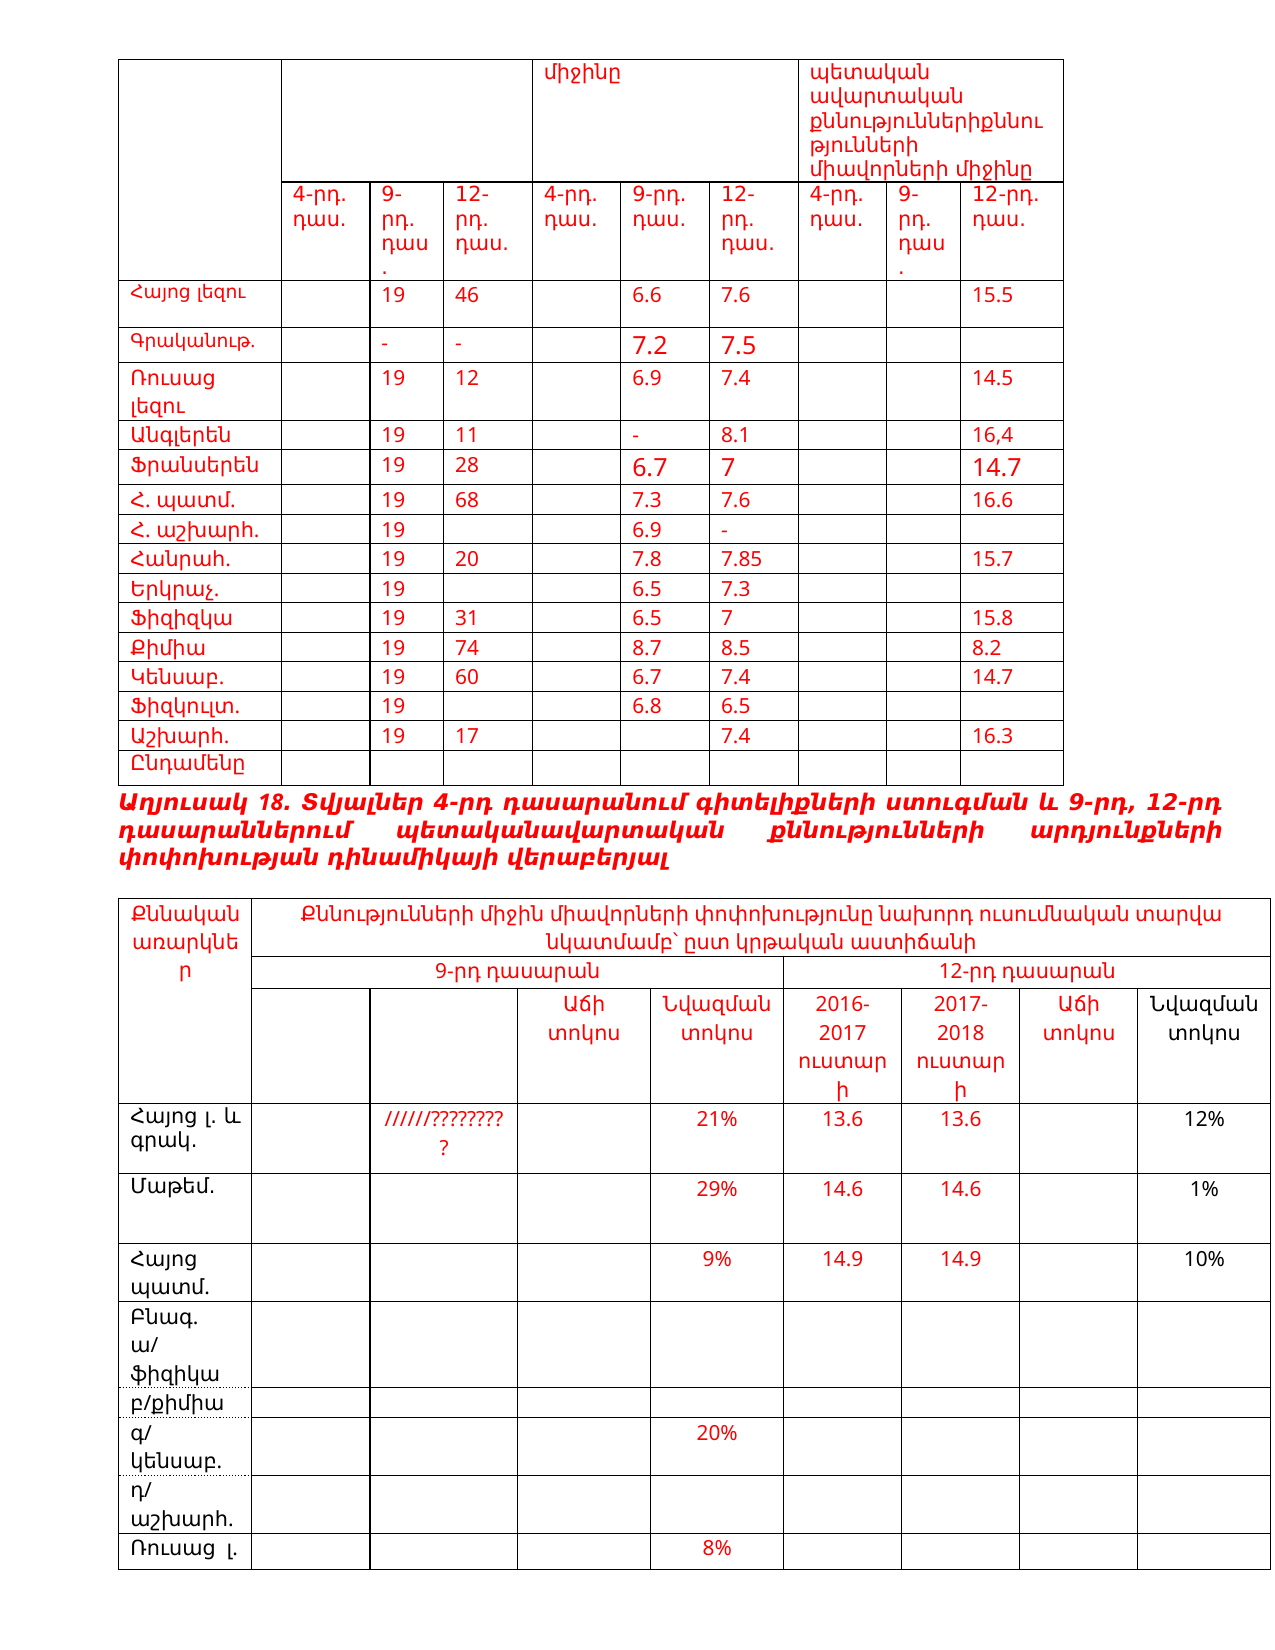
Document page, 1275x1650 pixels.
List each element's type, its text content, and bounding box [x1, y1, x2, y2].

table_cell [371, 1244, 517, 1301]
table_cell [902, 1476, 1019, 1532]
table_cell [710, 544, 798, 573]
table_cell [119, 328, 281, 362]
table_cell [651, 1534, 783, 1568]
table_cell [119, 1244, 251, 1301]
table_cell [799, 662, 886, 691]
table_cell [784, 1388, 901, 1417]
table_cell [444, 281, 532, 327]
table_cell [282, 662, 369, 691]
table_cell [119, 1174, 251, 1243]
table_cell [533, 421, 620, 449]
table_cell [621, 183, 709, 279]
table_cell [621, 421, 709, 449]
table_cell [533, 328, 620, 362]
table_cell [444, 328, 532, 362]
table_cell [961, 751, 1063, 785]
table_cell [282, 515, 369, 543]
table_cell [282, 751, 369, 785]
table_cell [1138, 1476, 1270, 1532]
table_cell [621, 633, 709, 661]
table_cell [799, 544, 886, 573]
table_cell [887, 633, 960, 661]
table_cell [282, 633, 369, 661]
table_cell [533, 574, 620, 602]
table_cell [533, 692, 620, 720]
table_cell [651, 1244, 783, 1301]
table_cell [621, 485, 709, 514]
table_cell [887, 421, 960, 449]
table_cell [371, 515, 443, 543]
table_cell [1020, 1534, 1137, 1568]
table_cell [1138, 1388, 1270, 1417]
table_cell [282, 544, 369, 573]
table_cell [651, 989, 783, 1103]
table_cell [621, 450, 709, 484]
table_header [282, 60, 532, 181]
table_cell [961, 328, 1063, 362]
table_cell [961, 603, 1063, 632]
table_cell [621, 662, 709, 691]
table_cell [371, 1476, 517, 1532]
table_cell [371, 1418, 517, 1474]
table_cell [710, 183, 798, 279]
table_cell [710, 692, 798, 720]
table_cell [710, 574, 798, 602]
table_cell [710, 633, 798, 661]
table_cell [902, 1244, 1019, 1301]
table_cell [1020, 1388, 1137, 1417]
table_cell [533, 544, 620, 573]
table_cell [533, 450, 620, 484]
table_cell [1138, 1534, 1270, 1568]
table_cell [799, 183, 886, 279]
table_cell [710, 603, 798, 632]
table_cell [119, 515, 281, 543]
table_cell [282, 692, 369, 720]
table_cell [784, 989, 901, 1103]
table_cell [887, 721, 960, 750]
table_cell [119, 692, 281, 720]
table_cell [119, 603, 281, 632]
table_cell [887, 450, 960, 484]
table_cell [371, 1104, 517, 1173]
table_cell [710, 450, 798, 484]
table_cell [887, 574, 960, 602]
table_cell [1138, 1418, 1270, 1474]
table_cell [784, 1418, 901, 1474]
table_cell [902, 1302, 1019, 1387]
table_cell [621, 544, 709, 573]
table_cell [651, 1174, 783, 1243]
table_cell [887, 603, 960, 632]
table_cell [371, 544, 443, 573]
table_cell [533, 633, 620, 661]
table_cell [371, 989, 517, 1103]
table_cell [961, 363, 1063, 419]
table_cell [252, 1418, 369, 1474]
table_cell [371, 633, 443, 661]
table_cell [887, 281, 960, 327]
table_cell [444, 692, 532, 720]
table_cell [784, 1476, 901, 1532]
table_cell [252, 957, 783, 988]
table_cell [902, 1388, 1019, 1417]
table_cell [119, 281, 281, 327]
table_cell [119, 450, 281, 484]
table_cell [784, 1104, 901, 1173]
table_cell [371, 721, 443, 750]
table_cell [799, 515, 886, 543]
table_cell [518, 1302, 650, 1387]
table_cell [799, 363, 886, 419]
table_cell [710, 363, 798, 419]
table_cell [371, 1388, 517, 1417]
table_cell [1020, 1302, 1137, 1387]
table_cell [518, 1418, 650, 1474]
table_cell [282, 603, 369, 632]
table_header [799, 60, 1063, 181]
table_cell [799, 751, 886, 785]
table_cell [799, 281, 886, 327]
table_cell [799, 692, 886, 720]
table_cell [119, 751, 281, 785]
text Աղյուսակ 18. Տվյալներ 4-րդ դասարանում գիտելիքների ստուգման և 9-րդ, 12-րդ դասարաններում պետականավարտական քննությունների արդյունքների փոփոխության դինամիկայի վերաբերյալ [118, 786, 1226, 871]
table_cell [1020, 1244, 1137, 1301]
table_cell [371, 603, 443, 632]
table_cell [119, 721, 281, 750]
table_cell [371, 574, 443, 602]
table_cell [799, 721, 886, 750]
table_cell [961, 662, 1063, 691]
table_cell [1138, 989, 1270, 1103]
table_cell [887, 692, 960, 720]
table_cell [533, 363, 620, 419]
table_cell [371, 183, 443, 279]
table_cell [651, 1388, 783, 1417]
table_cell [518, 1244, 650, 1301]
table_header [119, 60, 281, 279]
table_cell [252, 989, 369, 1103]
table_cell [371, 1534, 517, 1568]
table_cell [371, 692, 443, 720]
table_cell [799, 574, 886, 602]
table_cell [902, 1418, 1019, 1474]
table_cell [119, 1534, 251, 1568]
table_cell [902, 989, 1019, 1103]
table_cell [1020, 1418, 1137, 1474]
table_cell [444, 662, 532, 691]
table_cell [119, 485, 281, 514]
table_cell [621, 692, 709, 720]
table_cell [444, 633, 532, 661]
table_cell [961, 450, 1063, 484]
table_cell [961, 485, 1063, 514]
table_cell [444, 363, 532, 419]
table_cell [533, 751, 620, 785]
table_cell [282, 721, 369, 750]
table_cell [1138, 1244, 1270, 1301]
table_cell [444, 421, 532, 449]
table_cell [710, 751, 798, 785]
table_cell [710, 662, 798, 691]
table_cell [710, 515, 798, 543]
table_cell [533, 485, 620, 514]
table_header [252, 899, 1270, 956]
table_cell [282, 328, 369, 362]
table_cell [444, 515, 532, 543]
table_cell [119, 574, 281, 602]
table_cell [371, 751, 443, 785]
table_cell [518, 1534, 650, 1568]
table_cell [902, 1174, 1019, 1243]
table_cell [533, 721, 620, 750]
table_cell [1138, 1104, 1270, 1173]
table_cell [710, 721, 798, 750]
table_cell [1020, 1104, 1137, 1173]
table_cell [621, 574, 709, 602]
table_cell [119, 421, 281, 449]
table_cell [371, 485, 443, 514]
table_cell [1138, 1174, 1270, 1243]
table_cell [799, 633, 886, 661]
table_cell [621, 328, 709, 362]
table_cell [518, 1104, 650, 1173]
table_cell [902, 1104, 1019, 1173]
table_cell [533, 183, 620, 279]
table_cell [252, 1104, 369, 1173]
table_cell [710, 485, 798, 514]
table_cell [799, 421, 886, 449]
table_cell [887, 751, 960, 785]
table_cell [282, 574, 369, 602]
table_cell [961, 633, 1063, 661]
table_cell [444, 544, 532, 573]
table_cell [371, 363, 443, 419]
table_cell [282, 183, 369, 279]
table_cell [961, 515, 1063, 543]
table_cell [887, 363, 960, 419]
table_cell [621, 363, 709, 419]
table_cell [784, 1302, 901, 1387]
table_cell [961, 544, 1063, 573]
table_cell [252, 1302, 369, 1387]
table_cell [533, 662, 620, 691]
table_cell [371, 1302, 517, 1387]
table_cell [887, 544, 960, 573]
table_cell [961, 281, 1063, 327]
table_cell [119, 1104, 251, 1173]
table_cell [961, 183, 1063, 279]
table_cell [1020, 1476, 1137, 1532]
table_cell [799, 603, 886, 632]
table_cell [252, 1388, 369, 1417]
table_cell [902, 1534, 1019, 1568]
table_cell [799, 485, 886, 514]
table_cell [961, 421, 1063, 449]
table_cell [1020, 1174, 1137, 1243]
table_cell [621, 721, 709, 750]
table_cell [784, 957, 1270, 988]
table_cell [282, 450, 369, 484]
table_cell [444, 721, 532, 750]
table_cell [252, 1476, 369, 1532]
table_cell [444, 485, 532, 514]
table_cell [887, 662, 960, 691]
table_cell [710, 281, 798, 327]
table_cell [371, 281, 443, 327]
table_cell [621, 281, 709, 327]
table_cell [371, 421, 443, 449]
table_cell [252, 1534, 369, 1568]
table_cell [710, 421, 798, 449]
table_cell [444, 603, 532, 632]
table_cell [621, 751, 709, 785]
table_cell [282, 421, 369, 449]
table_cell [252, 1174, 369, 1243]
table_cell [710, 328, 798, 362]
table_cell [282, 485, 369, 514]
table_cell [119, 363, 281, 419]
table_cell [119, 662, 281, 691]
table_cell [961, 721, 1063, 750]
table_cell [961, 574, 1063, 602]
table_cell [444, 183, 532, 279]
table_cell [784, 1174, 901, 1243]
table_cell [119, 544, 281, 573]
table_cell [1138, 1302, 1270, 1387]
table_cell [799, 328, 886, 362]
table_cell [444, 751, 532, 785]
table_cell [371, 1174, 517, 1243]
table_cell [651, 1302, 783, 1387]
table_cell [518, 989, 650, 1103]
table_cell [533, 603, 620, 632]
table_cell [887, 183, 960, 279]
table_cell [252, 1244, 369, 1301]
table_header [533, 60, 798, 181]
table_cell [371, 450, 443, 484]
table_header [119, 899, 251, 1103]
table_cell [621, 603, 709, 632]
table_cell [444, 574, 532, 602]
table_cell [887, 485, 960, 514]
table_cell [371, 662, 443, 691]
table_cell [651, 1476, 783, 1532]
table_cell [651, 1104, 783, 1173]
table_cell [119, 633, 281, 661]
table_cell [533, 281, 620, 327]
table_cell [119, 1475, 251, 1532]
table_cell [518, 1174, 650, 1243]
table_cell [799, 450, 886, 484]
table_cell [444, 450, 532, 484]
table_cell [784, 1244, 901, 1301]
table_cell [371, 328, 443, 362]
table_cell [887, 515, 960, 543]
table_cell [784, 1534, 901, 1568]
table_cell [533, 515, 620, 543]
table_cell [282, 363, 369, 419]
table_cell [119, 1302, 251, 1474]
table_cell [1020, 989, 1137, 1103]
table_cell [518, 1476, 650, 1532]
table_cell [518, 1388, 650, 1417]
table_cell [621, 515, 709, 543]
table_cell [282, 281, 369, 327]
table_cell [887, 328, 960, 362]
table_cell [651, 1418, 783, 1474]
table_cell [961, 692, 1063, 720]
